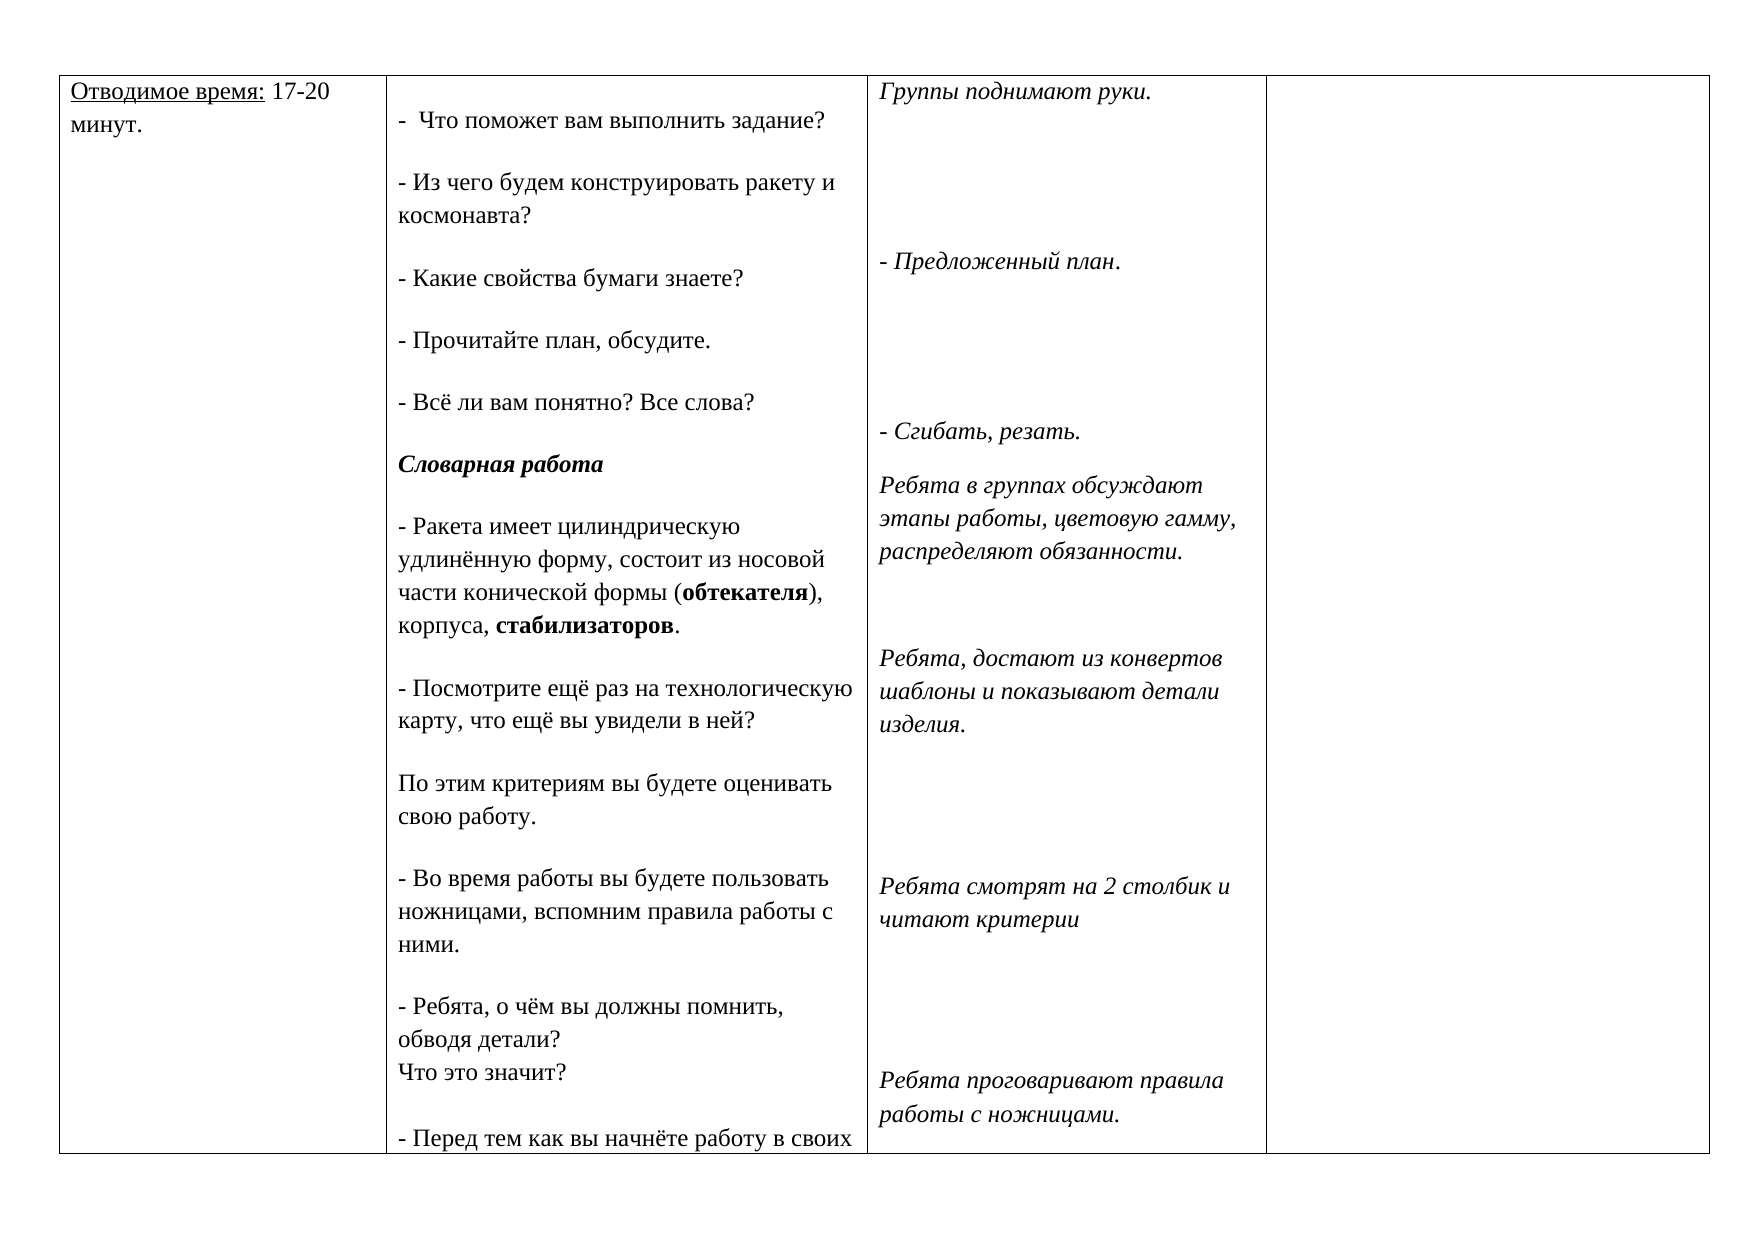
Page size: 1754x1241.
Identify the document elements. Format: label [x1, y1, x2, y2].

table_cell [1267, 76, 1709, 1153]
table_cell [387, 76, 867, 1153]
table_cell [868, 76, 1266, 1153]
table_cell [60, 76, 386, 1153]
